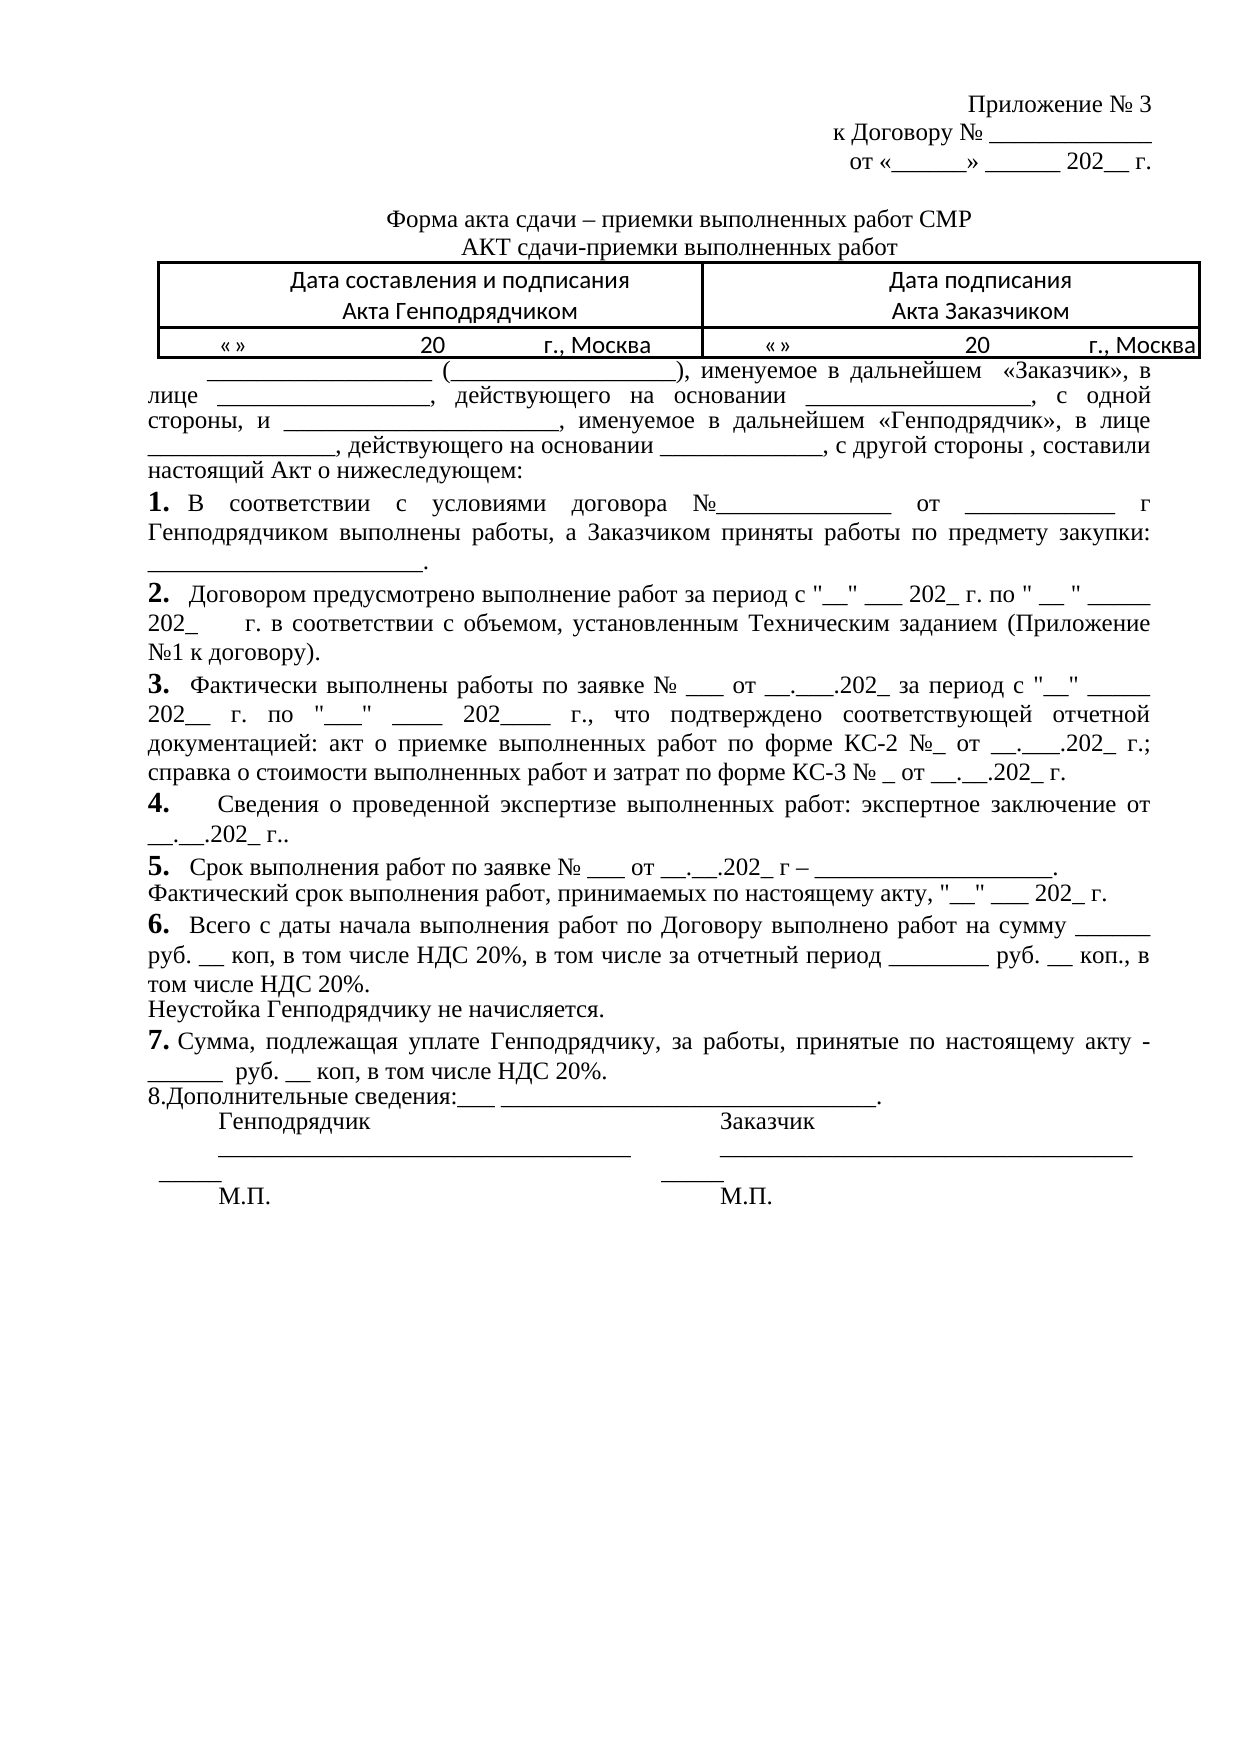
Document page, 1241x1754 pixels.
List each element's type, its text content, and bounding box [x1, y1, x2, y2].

table_header Дата подписания Акта Заказчиком [704, 264, 1198, 326]
text Приложение № 3 [148, 89, 1152, 117]
list Срок выполнения работ по заявке № ___ от __.__.202_ г – ___________________. [148, 848, 1152, 881]
text Неустойка Генподрядчику не начисляется. [148, 997, 1152, 1022]
list Сведения о проведенной экспертизе выполненных работ: экспертное заключение от __.__.202_ г.. [148, 786, 1152, 848]
list Сумма, подлежащая уплате Генподрядчику, за работы, принятые по настоящему акту - ______ руб. __ коп, в том числе НДС 20%. [148, 1022, 1152, 1085]
text __________________ (__________________), именуемое в дальнейшем «Заказчик», в лице _________________, действующего на основании __________________, с одной стороны, и ______________________, именуемое в дальнейшем «Генподрядчик», в лице _______________, действующего на основании _____________, с другой стороны , составили настоящий Акт о нижеследующем: [148, 359, 1152, 484]
table_cell г., Москва [1028, 329, 1198, 356]
list Договором предусмотрено выполнение работ за период с "__" ___ 202_ г. по " __ " _____ 202_ г. в соответствии с объемом, установленным Техническим заданием (Приложение №1 к договору). [148, 575, 1152, 666]
table_cell « » [704, 329, 904, 356]
text АКТ сдачи-приемки выполненных работ [148, 232, 1152, 261]
table_header Заказчик [650, 1110, 1152, 1135]
list В соответствии с условиями договора №______________ от ____________ г Генподрядчиком выполнены работы, а Заказчиком приняты работы по предмету закупки: ______________________. [148, 484, 1152, 575]
list Фактически выполнены работы по заявке № ___ от __.___.202_ за период с "__" _____ 202__ г. по "___" ____ 202____ г., что подтверждено соответствующей отчетной документацией: акт о приемке выполненных работ по форме КС-2 №_ от __.___.202_ г.; справка о стоимости выполненных работ и затрат по форме КС-3 № _ от __.__.202_ г. [148, 666, 1152, 786]
table_cell ______________________________________ [650, 1135, 1152, 1185]
table_header Дата составления и подписания Акта Генподрядчиком [160, 264, 701, 326]
table_cell 20 [359, 329, 483, 356]
table_cell « » [160, 329, 359, 356]
text Фактический срок выполнения работ, принимаемых по настоящему акту, "__" ___ 202_ г. [148, 881, 1152, 906]
table_header Генподрядчик [148, 1110, 650, 1135]
list Всего с даты начала выполнения работ по Договору выполнено работ на сумму ______ руб. __ коп, в том числе НДС 20%, в том числе за отчетный период ________ руб. __ коп., в том числе НДС 20%. [148, 906, 1152, 997]
text от «______» ______ 202__ г. [148, 146, 1152, 175]
table_cell ______________________________________ [148, 1135, 650, 1185]
text 8.Дополнительные сведения:___ ______________________________. [148, 1085, 1152, 1110]
text Форма акта сдачи – приемки выполненных работ СМР [148, 204, 1152, 232]
table_cell 20 [904, 329, 1028, 356]
table_cell М.П. [148, 1185, 650, 1210]
text к Договору № _____________ [148, 117, 1152, 146]
table_cell г., Москва [483, 329, 701, 356]
table_cell М.П. [650, 1185, 1152, 1210]
